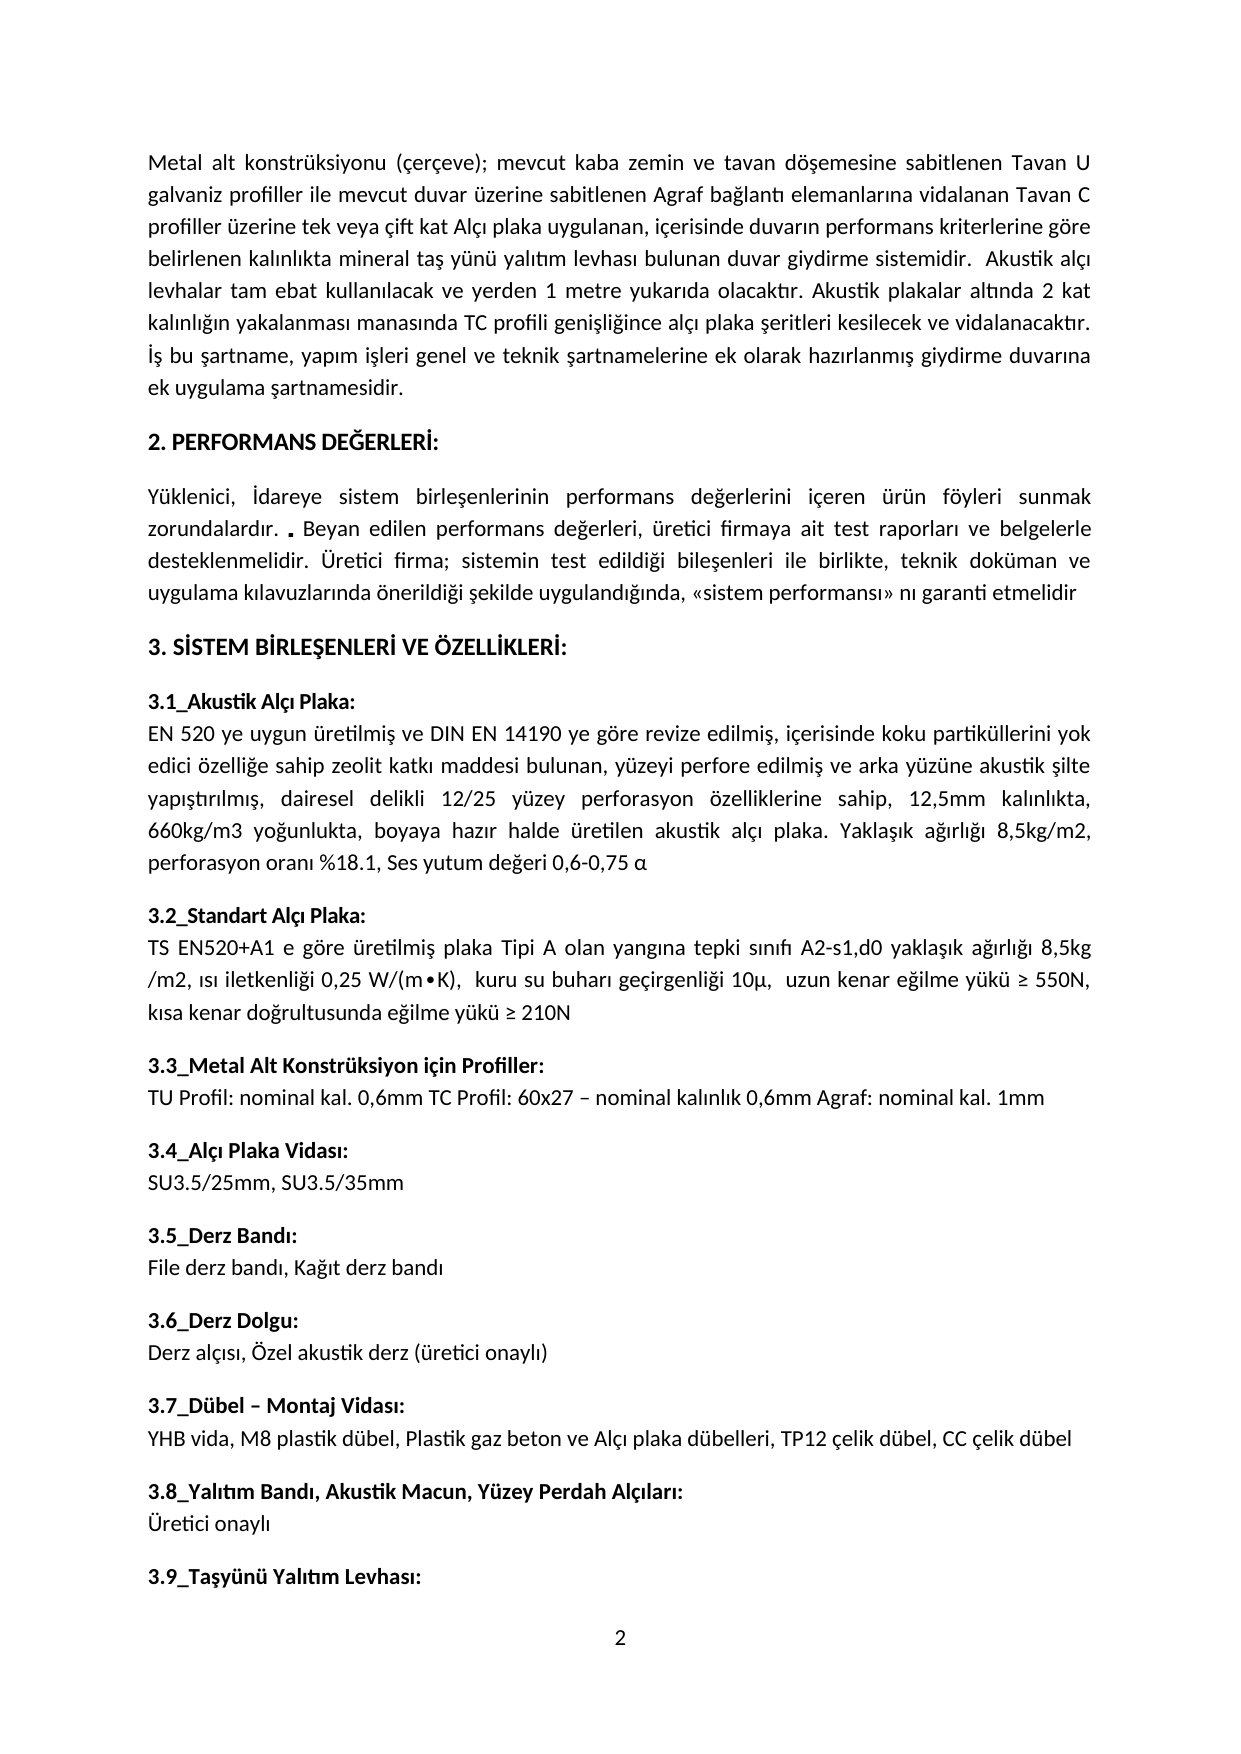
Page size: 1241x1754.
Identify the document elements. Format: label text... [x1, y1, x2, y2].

text Metal alt konstrüksiyonu (çerçeve); mevcut kaba zemin ve tavan döşemesine sabitlenen Tavan U galvaniz profiller ile mevcut duvar üzerine sabitlenen Agraf bağlantı elemanlarına vidalanan Tavan C profiller üzerine tek veya çift kat Alçı plaka uygulanan, içerisinde duvarın performans kriterlerine göre belirlenen kalınlıkta mineral taş yünü yalıtım levhası bulunan duvar giydirme sistemidir. Akustik alçı levhalar tam ebat kullanılacak ve yerden 1 metre yukarıda olacaktır. Akustik plakalar altında 2 kat kalınlığın yakalanması manasında TC profili genişliğince alçı plaka şeritleri kesilecek ve vidalanacaktır. İş bu şartname, yapım işleri genel ve teknik şartnamelerine ek olarak hazırlanmış giydirme duvarına ek uygulama şartnamesidir. [148, 148, 1093, 401]
text 3.9_Taşyünü Yalıtım Levhası: [148, 1562, 1093, 1590]
text EN 520 ye uygun üretilmiş ve DIN EN 14190 ye göre revize edilmiş, içerisinde koku partiküllerini yok edici özelliğe sahip zeolit katkı maddesi bulunan, yüzeyi perfore edilmiş ve arka yüzüne akustik şilte yapıştırılmış, dairesel delikli 12/25 yüzey perforasyon özelliklerine sahip, 12,5mm kalınlıkta, 660kg/m3 yoğunlukta, boyaya hazır halde üretilen akustik alçı plaka. Yaklaşık ağırlığı 8,5kg/m2, perforasyon oranı %18.1, Ses yutum değeri 0,6-0,75 α [148, 719, 1093, 876]
text YHB vida, M8 plastik dübel, Plastik gaz beton ve Alçı plaka dübelleri, TP12 çelik dübel, CC çelik dübel [148, 1424, 1093, 1452]
text 3.1_Akustik Alçı Plaka: [148, 687, 1093, 715]
text Yüklenici, İdareye sistem birleşenlerinin performans değerlerini içeren ürün föyleri sunmak zorundalardır. Beyan edilen performans değerleri, üretici firmaya ait test raporları ve belgelerle desteklenmelidir. Üretici firma; sistemin test edildiği bileşenleri ile birlikte, teknik doküman ve uygulama kılavuzlarında önerildiği şekilde uygulandığında, «sistem performansı» nı garanti etmelidir [148, 482, 1093, 606]
text File derz bandı, Kağıt derz bandı [148, 1253, 1093, 1281]
text TU Profil: nominal kal. 0,6mm TC Profil: 60x27 – nominal kalınlık 0,6mm Agraf: nominal kal. 1mm [148, 1083, 1093, 1111]
text 3.6_Derz Dolgu: [148, 1306, 1093, 1334]
text 3.8_Yalıtım Bandı, Akustik Macun, Yüzey Perdah Alçıları: [148, 1477, 1093, 1505]
text Derz alçısı, Özel akustik derz (üretici onaylı) [148, 1338, 1093, 1367]
text Üretici onaylı [148, 1509, 1093, 1537]
text 3.3_Metal Alt Konstrüksiyon için Profiller: [148, 1051, 1093, 1079]
text 3.5_Derz Bandı: [148, 1221, 1093, 1249]
text TS EN520+A1 e göre üretilmiş plaka Tipi A olan yangına tepki sınıfı A2-s1,d0 yaklaşık ağırlığı 8,5kg /m2, ısı iletkenliği 0,25 W/(m∙K), kuru su buharı geçirgenliği 10μ, uzun kenar eğilme yükü ≥ 550N, kısa kenar doğrultusunda eğilme yükü ≥ 210N [148, 933, 1093, 1026]
text 3.4_Alçı Plaka Vidası: [148, 1136, 1093, 1164]
text 3.2_Standart Alçı Plaka: [148, 901, 1093, 929]
text 3. SİSTEM BİRLEŞENLERİ VE ÖZELLİKLERİ: [148, 631, 1093, 662]
text 2. PERFORMANS DEĞERLERİ: [148, 426, 1093, 456]
text SU3.5/25mm, SU3.5/35mm [148, 1168, 1093, 1196]
text 3.7_Dübel – Montaj Vidası: [148, 1392, 1093, 1419]
